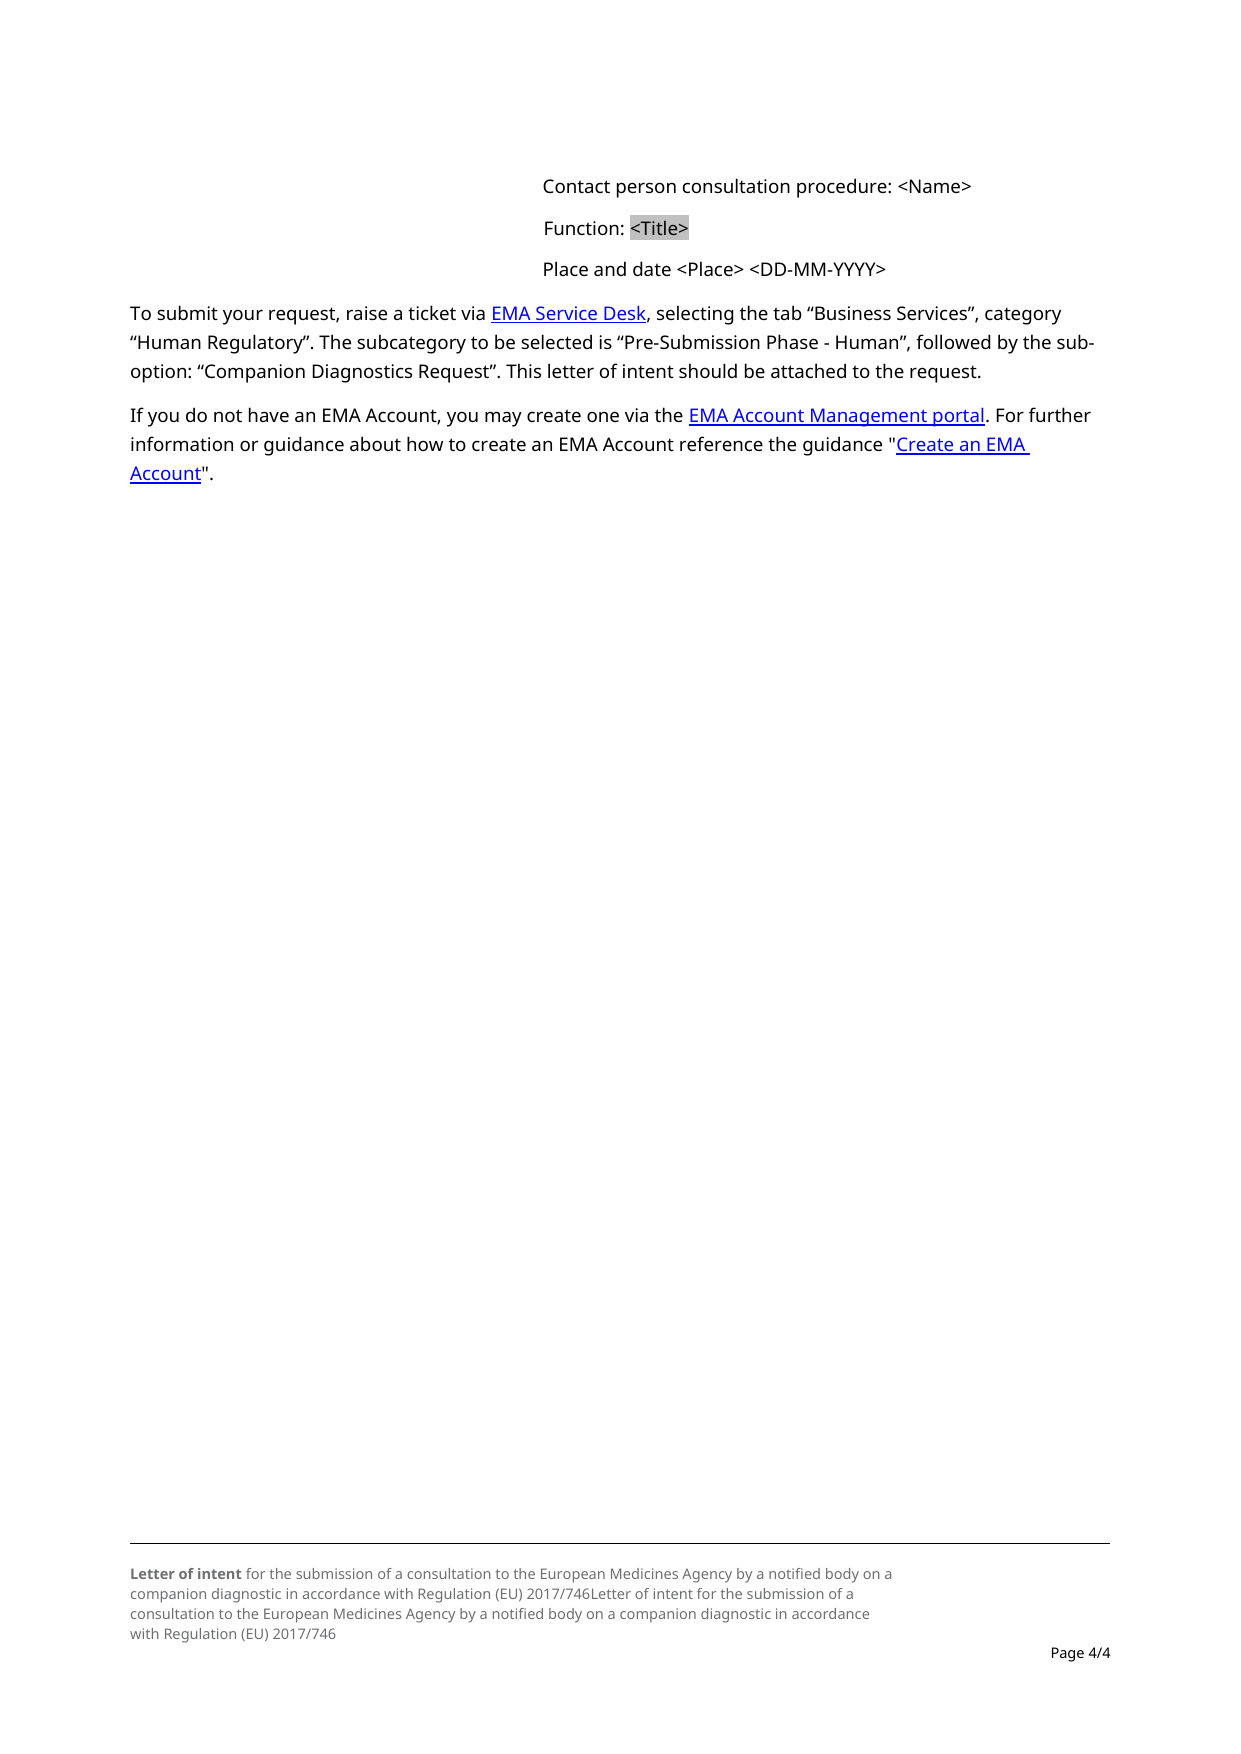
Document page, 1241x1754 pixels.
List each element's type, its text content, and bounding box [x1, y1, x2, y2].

text To submit your request, raise a ticket via EMA Service Desk, selecting the tab “Business Services”, category “Human Regulatory”. The subcategory to be selected is “Pre-Submission Phase - Human”, followed by the sub-option: “Companion Diagnostics Request”. This letter of intent should be attached to the request. [130, 297, 1110, 384]
text If you do not have an EMA Account, you may create one via the EMA Account Management portal. For further information or guidance about how to create an EMA Account reference the guidance "Create an EMA Account". [130, 399, 1110, 486]
text Place and date <Place> <DD-MM-YYYY> [467, 253, 1110, 282]
text Function: <Title> [543, 211, 1110, 240]
text Contact person consultation procedure: <Name> [130, 173, 1110, 199]
